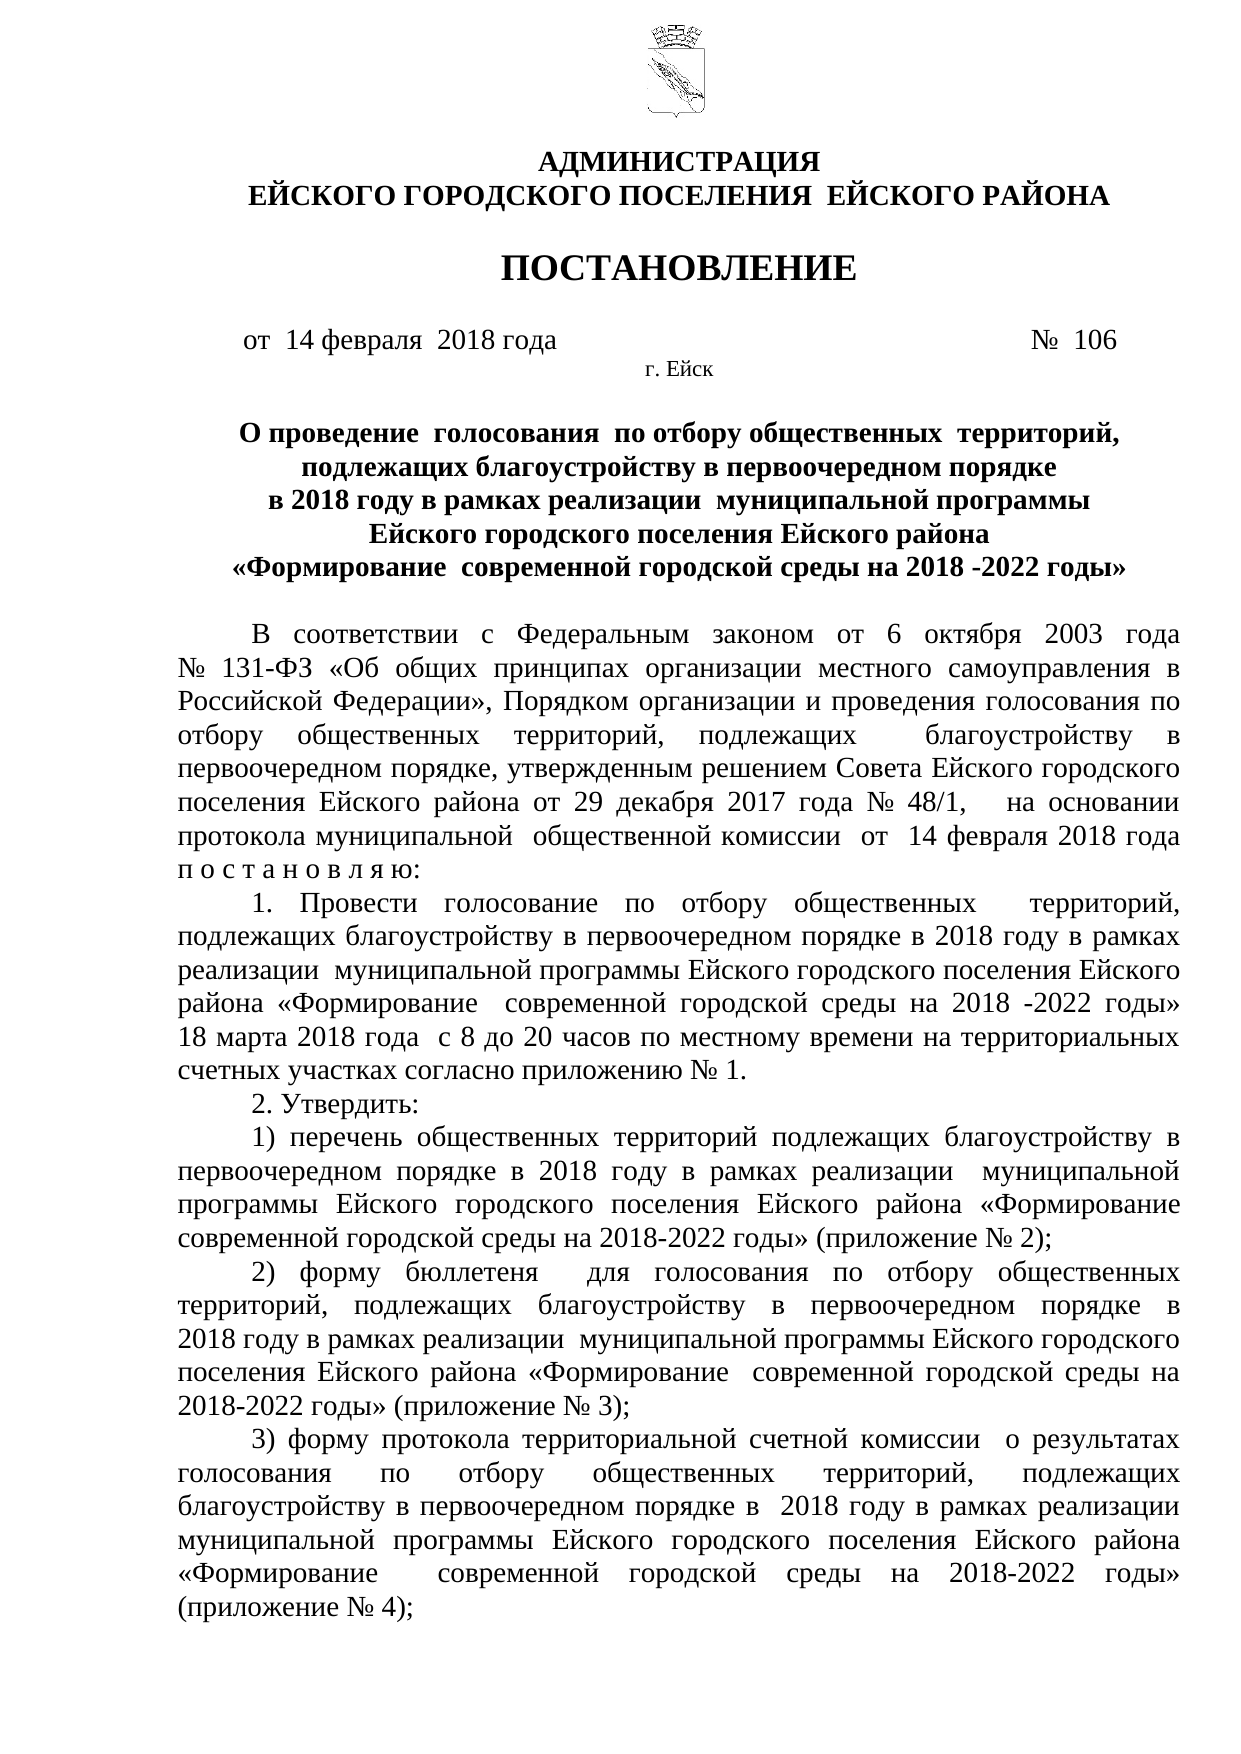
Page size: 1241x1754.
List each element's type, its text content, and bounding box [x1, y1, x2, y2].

text 2. Утвердить: [177, 1086, 1181, 1119]
text в 2018 году в рамках реализации муниципальной программы [177, 482, 1181, 516]
text Ейского городского поселения Ейского района [177, 516, 1181, 549]
text ПОСТАНОВЛЕНИЕ [177, 245, 1181, 288]
text г. Ейск [177, 355, 1181, 382]
text В соответствии с Федеральным законом от 6 октября 2003 года № 131-ФЗ «Об общих принципах организации местного самоуправления в Российской Федерации», Порядком организации и проведения голосования по отбору общественных территорий, подлежащих благоустройству в первоочередном порядке, утвержденным решением Совета Ейского городского поселения Ейского района от 29 декабря 2017 года № 48/1, на основании протокола муниципальной общественной комиссии от 14 февраля 2018 года п о с т а н о в л я ю: [177, 616, 1181, 885]
text 1. Провести голосование по отбору общественных территорий, подлежащих благоустройству в первоочередном порядке в 2018 году в рамках реализации муниципальной программы Ейского городского поселения Ейского района «Формирование современной городской среды на 2018 -2022 годы» 18 марта 2018 года с 8 до 20 часов по местному времени на территориальных счетных участках согласно приложению № 1. [177, 885, 1181, 1086]
text от 14 февраля 2018 года № 106 [177, 322, 1181, 355]
text ЕЙСКОГО ГОРОДСКОГО ПОСЕЛЕНИЯ ЕЙСКОГО РАЙОНА [177, 178, 1181, 212]
text 1) перечень общественных территорий подлежащих благоустройству в первоочередном порядке в 2018 году в рамках реализации муниципальной программы Ейского городского поселения Ейского района «Формирование современной городской среды на 2018-2022 годы» (приложение № 2); [177, 1119, 1181, 1254]
text АДМИНИСТРАЦИЯ [177, 144, 1181, 178]
text 2) форму бюллетеня для голосования по отбору общественных территорий, подлежащих благоустройству в первоочередном порядке в 2018 году в рамках реализации муниципальной программы Ейского городского поселения Ейского района «Формирование современной городской среды на 2018-2022 годы» (приложение № 3); [177, 1254, 1181, 1421]
text «Формирование современной городской среды на 2018 -2022 годы» [177, 549, 1181, 583]
text О проведение голосования по отбору общественных территорий, подлежащих благоустройству в первоочередном порядке [177, 415, 1181, 482]
text 3) форму протокола территориальной счетной комиссии о результатах голосования по отбору общественных территорий, подлежащих благоустройству в первоочередном порядке в 2018 году в рамках реализации муниципальной программы Ейского городского поселения Ейского района «Формирование современной городской среды на 2018-2022 годы» (приложение № 4); [177, 1421, 1181, 1623]
picture [646, 24, 707, 119]
